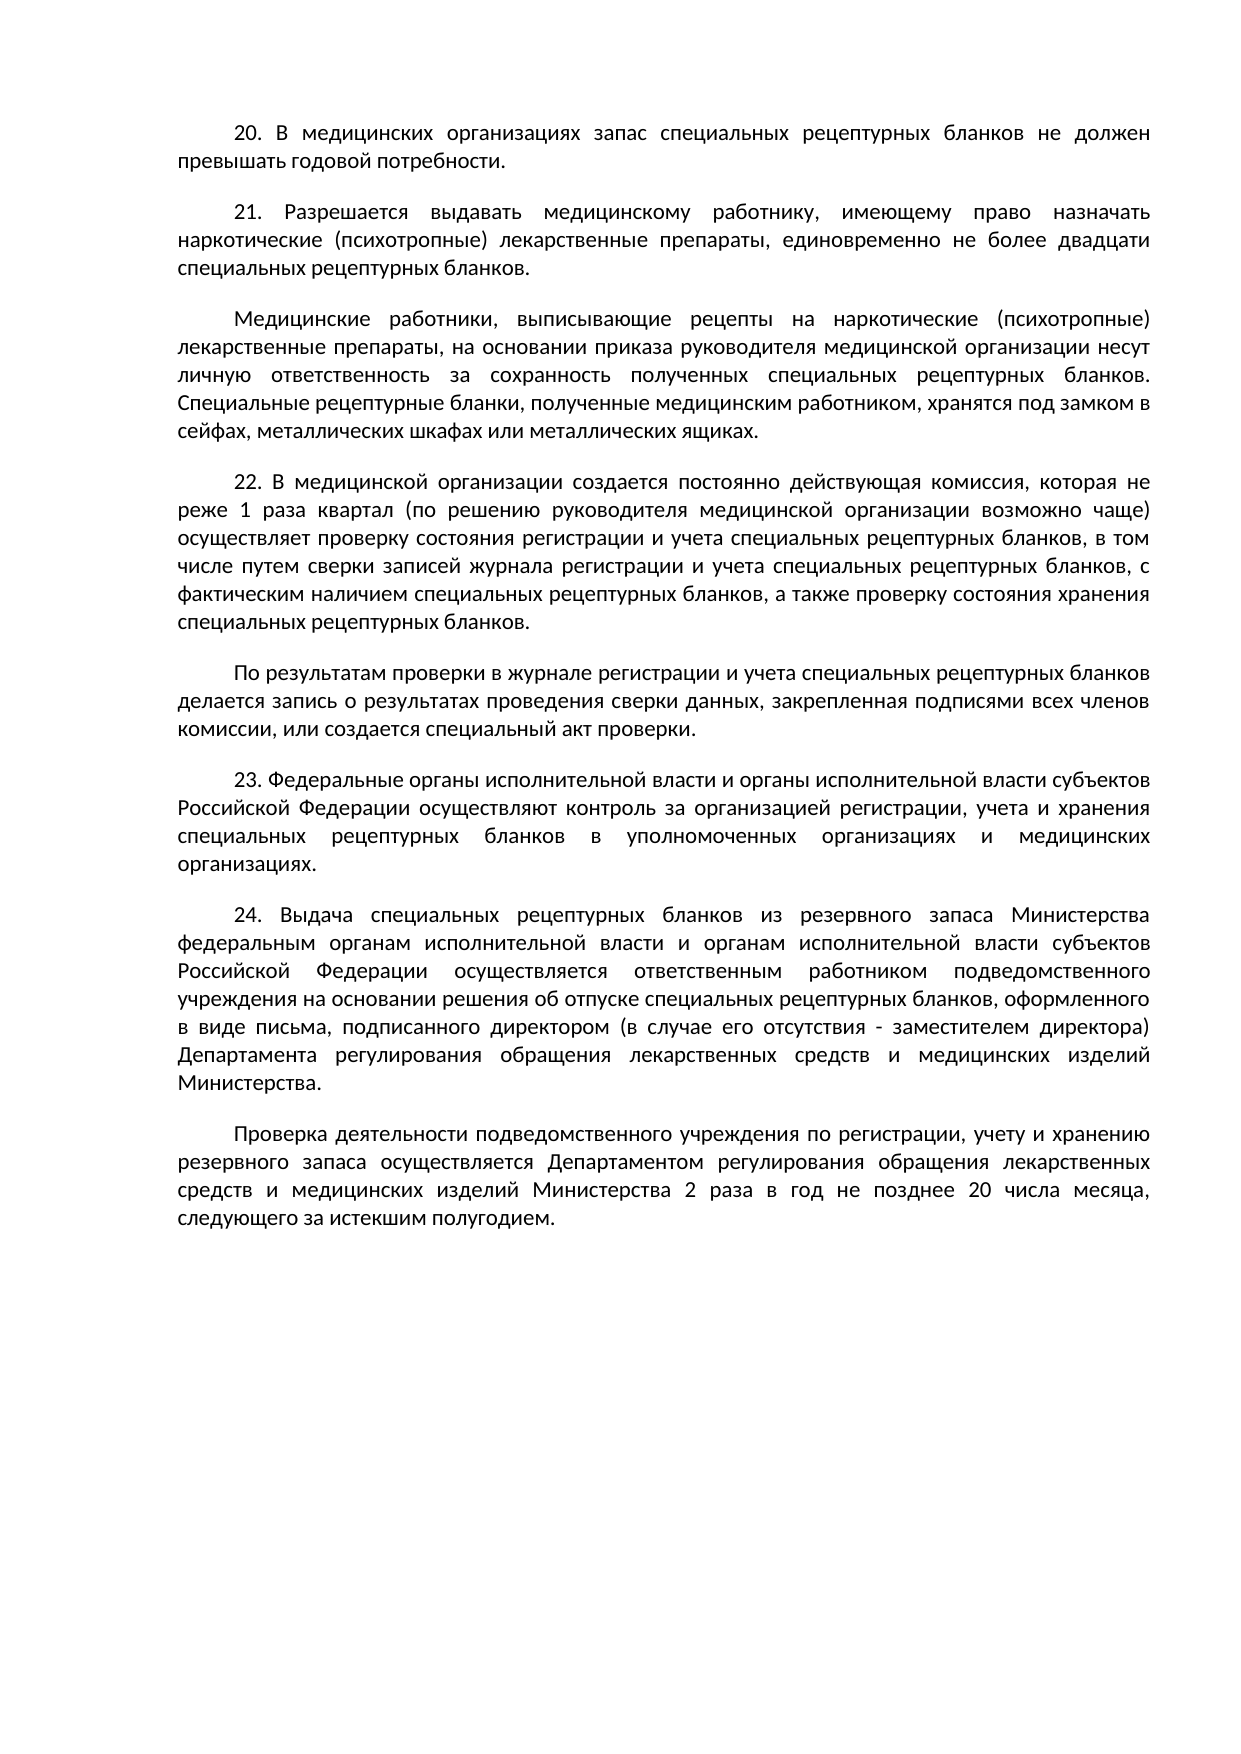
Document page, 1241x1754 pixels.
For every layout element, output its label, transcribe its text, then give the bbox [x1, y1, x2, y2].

text Проверка деятельности подведомственного учреждения по регистрации, учету и хранению резервного запаса осуществляется Департаментом регулирования обращения лекарственных средств и медицинских изделий Министерства 2 раза в год не позднее 20 числа месяца, следующего за истекшим полугодием. [177, 1119, 1152, 1231]
text 23. Федеральные органы исполнительной власти и органы исполнительной власти субъектов Российской Федерации осуществляют контроль за организацией регистрации, учета и хранения специальных рецептурных бланков в уполномоченных организациях и медицинских организациях. [177, 765, 1152, 877]
text Медицинские работники, выписывающие рецепты на наркотические (психотропные) лекарственные препараты, на основании приказа руководителя медицинской организации несут личную ответственность за сохранность полученных специальных рецептурных бланков. Специальные рецептурные бланки, полученные медицинским работником, хранятся под замком в сейфах, металлических шкафах или металлических ящиках. [177, 304, 1152, 444]
text 21. Разрешается выдавать медицинскому работнику, имеющему право назначать наркотические (психотропные) лекарственные препараты, единовременно не более двадцати специальных рецептурных бланков. [177, 197, 1152, 281]
text 22. В медицинской организации создается постоянно действующая комиссия, которая не реже 1 раза квартал (по решению руководителя медицинской организации возможно чаще) осуществляет проверку состояния регистрации и учета специальных рецептурных бланков, в том числе путем сверки записей журнала регистрации и учета специальных рецептурных бланков, с фактическим наличием специальных рецептурных бланков, а также проверку состояния хранения специальных рецептурных бланков. [177, 467, 1152, 635]
text По результатам проверки в журнале регистрации и учета специальных рецептурных бланков делается запись о результатах проведения сверки данных, закрепленная подписями всех членов комиссии, или создается специальный акт проверки. [177, 658, 1152, 742]
text 24. Выдача специальных рецептурных бланков из резервного запаса Министерства федеральным органам исполнительной власти и органам исполнительной власти субъектов Российской Федерации осуществляется ответственным работником подведомственного учреждения на основании решения об отпуске специальных рецептурных бланков, оформленного в виде письма, подписанного директором (в случае его отсутствия - заместителем директора) Департамента регулирования обращения лекарственных средств и медицинских изделий Министерства. [177, 900, 1152, 1096]
text 20. В медицинских организациях запас специальных рецептурных бланков не должен превышать годовой потребности. [177, 118, 1152, 174]
